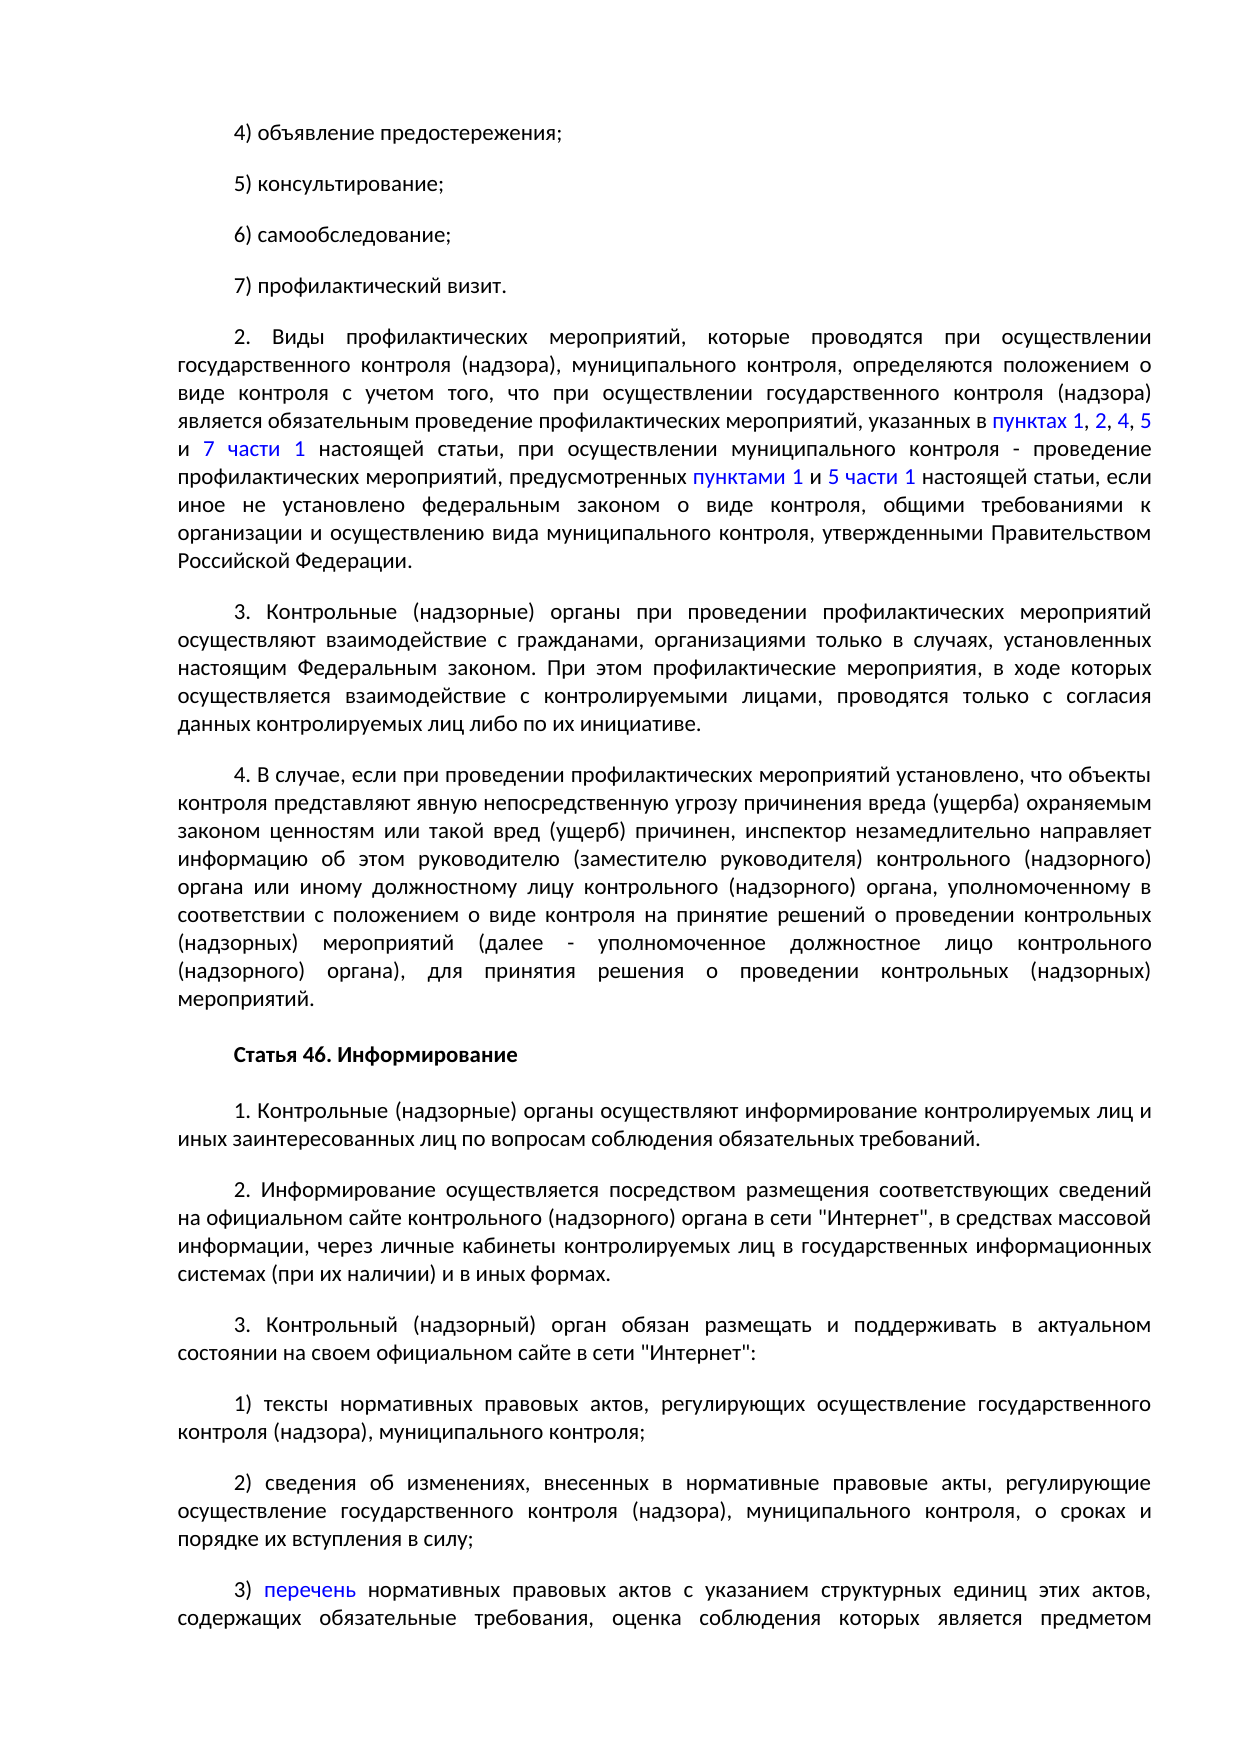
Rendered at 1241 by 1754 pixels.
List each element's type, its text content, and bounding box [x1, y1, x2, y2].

text 3. Контрольный (надзорный) орган обязан размещать и поддерживать в актуальном состоянии на своем официальном сайте в сети "Интернет": [177, 1310, 1152, 1366]
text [177, 1575, 1152, 1631]
text 2. Информирование осуществляется посредством размещения соответствующих сведений на официальном сайте контрольного (надзорного) органа в сети "Интернет", в средствах массовой информации, через личные кабинеты контролируемых лиц в государственных информационных системах (при их наличии) и в иных формах. [177, 1175, 1152, 1287]
text 6) самообследование; [177, 220, 1152, 248]
text 1) тексты нормативных правовых актов, регулирующих осуществление государственного контроля (надзора), муниципального контроля; [177, 1389, 1152, 1445]
title Статья 46. Информирование [177, 1040, 1152, 1068]
text 2. Виды профилактических мероприятий, которые проводятся при осуществлении государственного контроля (надзора), муниципального контроля, определяются положением о виде контроля с учетом того, что при осуществлении государственного контроля (надзора) является обязательным проведение профилактических мероприятий, указанных в пунктах 1, 2, 4, 5 и 7 части 1 настоящей статьи, при осуществлении муниципального контроля - проведение профилактических мероприятий, предусмотренных пунктами 1 и 5 части 1 настоящей статьи, если иное не установлено федеральным законом о виде контроля, общими требованиями к организации и осуществлению вида муниципального контроля, утвержденными Правительством Российской Федерации. [177, 322, 1152, 574]
text 4) объявление предостережения; [177, 118, 1152, 146]
text 5) консультирование; [177, 169, 1152, 197]
text 1. Контрольные (надзорные) органы осуществляют информирование контролируемых лиц и иных заинтересованных лиц по вопросам соблюдения обязательных требований. [177, 1096, 1152, 1152]
text 3. Контрольные (надзорные) органы при проведении профилактических мероприятий осуществляют взаимодействие с гражданами, организациями только в случаях, установленных настоящим Федеральным законом. При этом профилактические мероприятия, в ходе которых осуществляется взаимодействие с контролируемыми лицами, проводятся только с согласия данных контролируемых лиц либо по их инициативе. [177, 597, 1152, 737]
text 4. В случае, если при проведении профилактических мероприятий установлено, что объекты контроля представляют явную непосредственную угрозу причинения вреда (ущерба) охраняемым законом ценностям или такой вред (ущерб) причинен, инспектор незамедлительно направляет информацию об этом руководителю (заместителю руководителя) контрольного (надзорного) органа или иному должностному лицу контрольного (надзорного) органа, уполномоченному в соответствии с положением о виде контроля на принятие решений о проведении контрольных (надзорных) мероприятий (далее - уполномоченное должностное лицо контрольного (надзорного) органа), для принятия решения о проведении контрольных (надзорных) мероприятий. [177, 760, 1152, 1012]
text 2) сведения об изменениях, внесенных в нормативные правовые акты, регулирующие осуществление государственного контроля (надзора), муниципального контроля, о сроках и порядке их вступления в силу; [177, 1468, 1152, 1552]
text 7) профилактический визит. [177, 271, 1152, 299]
